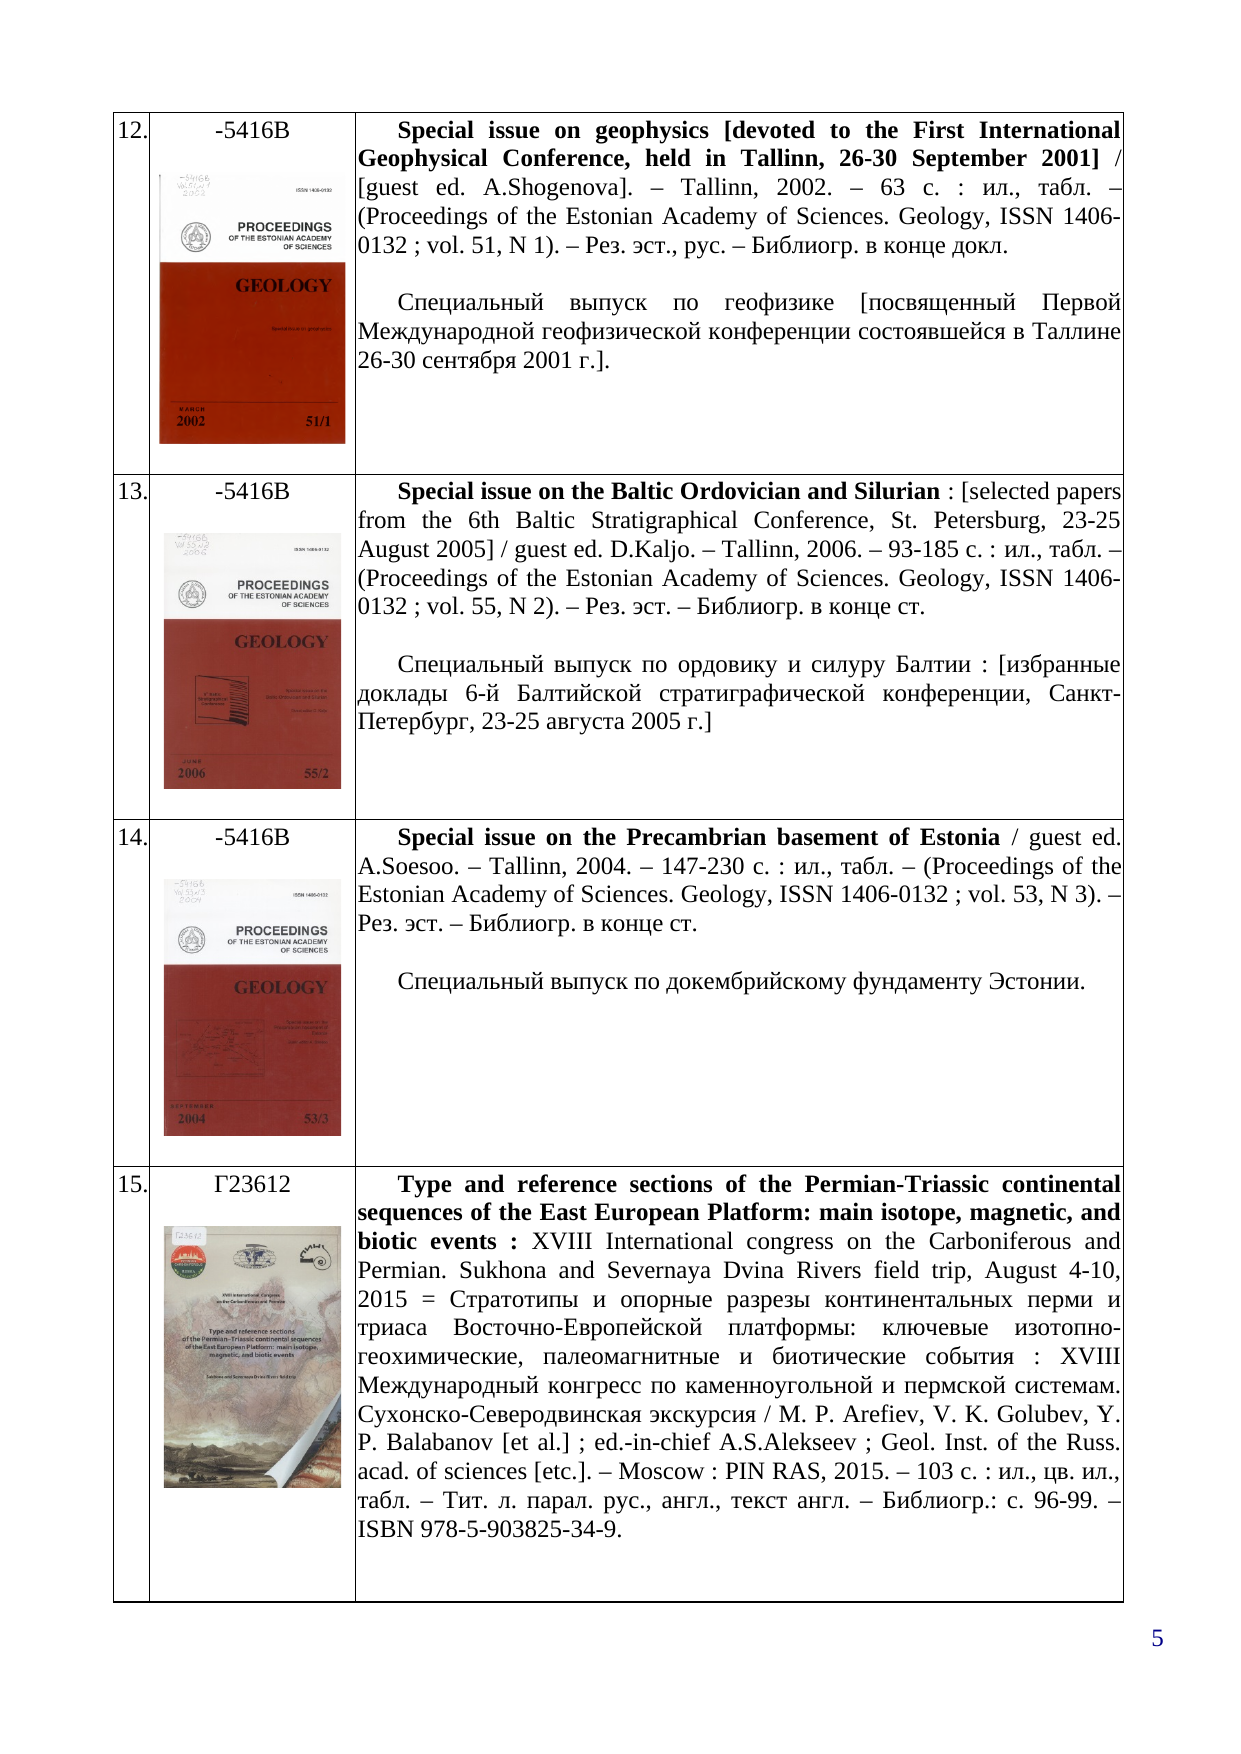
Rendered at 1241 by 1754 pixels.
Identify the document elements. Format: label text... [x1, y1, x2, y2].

picture [163, 1226, 342, 1488]
picture [163, 879, 342, 1136]
table_cell [114, 1167, 149, 1601]
table_cell [114, 820, 149, 1166]
table_cell -5416B [150, 113, 355, 474]
table_cell Special issue on the Precambrian basement of Estonia / guest ed. A.Soesoo. – Tallinn, 2004. – 147-230 c. : ил., табл. – (Proceedings of the Estonian Academy of Sciences. Geology, ISSN 1406-0132 ; vol. 53, N 3). – Рез. эст. – Библиогр. в конце ст. Специальный выпуск по докембрийскому фундаменту Эстонии. [356, 820, 1123, 1166]
table_cell Special issue on geophysics [devoted to the First International Geophysical Conference, held in Tallinn, 26-30 September 2001] / [guest ed. A.Shogenova]. – Tallinn, 2002. – 63 c. : ил., табл. – (Proceedings of the Estonian Academy of Sciences. Geology, ISSN 1406-0132 ; vol. 51, N 1). – Рез. эст., рус. – Библиогр. в конце докл. Специальный выпуск по геофизике [посвященный Первой Международной геофизической конференции состоявшейся в Таллине 26-30 сентября 2001 г.]. [356, 113, 1123, 474]
table_cell -5416B [150, 820, 355, 1166]
picture [163, 533, 342, 789]
table_cell [114, 475, 149, 819]
table_cell Type and reference sections of the Permian-Triassic continental sequences of the East European Platform: main isotope, magnetic, and biotic events : XVIII International congress on the Carboniferous and Permian. Sukhona and Severnaya Dvina Rivers field trip, August 4-10, 2015 = Стратотипы и опорные разрезы континентальных перми и триаса Восточно-Европейской платформы: ключевые изотопно-геохимические, палеомагнитные и биотические события : XVIII Международный конгресс по каменноугольной и пермской системам. Сухонско-Северодвинская экскурсия / M. P. Arefiev, V. K. Golubev, Y. P. Balabanov [et al.] ; ed.-in-chief A.S.Alekseev ; Geol. Inst. of the Russ. acad. of sciences [etc.]. – Moscow : PIN RAS, 2015. – 103 c. : ил., цв. ил., табл. – Тит. л. парал. рус., англ., текст англ. – Библиогр.: с. 96-99. – ISBN 978-5-903825-34-9. [356, 1167, 1123, 1601]
table_cell Special issue on the Baltic Ordovician and Silurian : [selected papers from the 6th Baltic Stratigraphical Conference, St. Petersburg, 23-25 August 2005] / guest ed. D.Kaljo. – Tallinn, 2006. – 93-185 c. : ил., табл. – (Proceedings of the Estonian Academy of Sciences. Geology, ISSN 1406-0132 ; vol. 55, N 2). – Рез. эст. – Библиогр. в конце ст. Специальный выпуск по ордовику и силуру Балтии : [избранные доклады 6-й Балтийской стратиграфической конференции, Санкт-Петербург, 23-25 августа 2005 г.] [356, 475, 1123, 819]
table_cell Г23612 [150, 1167, 355, 1601]
table_cell [114, 113, 149, 474]
table_cell -5416B [150, 475, 355, 819]
